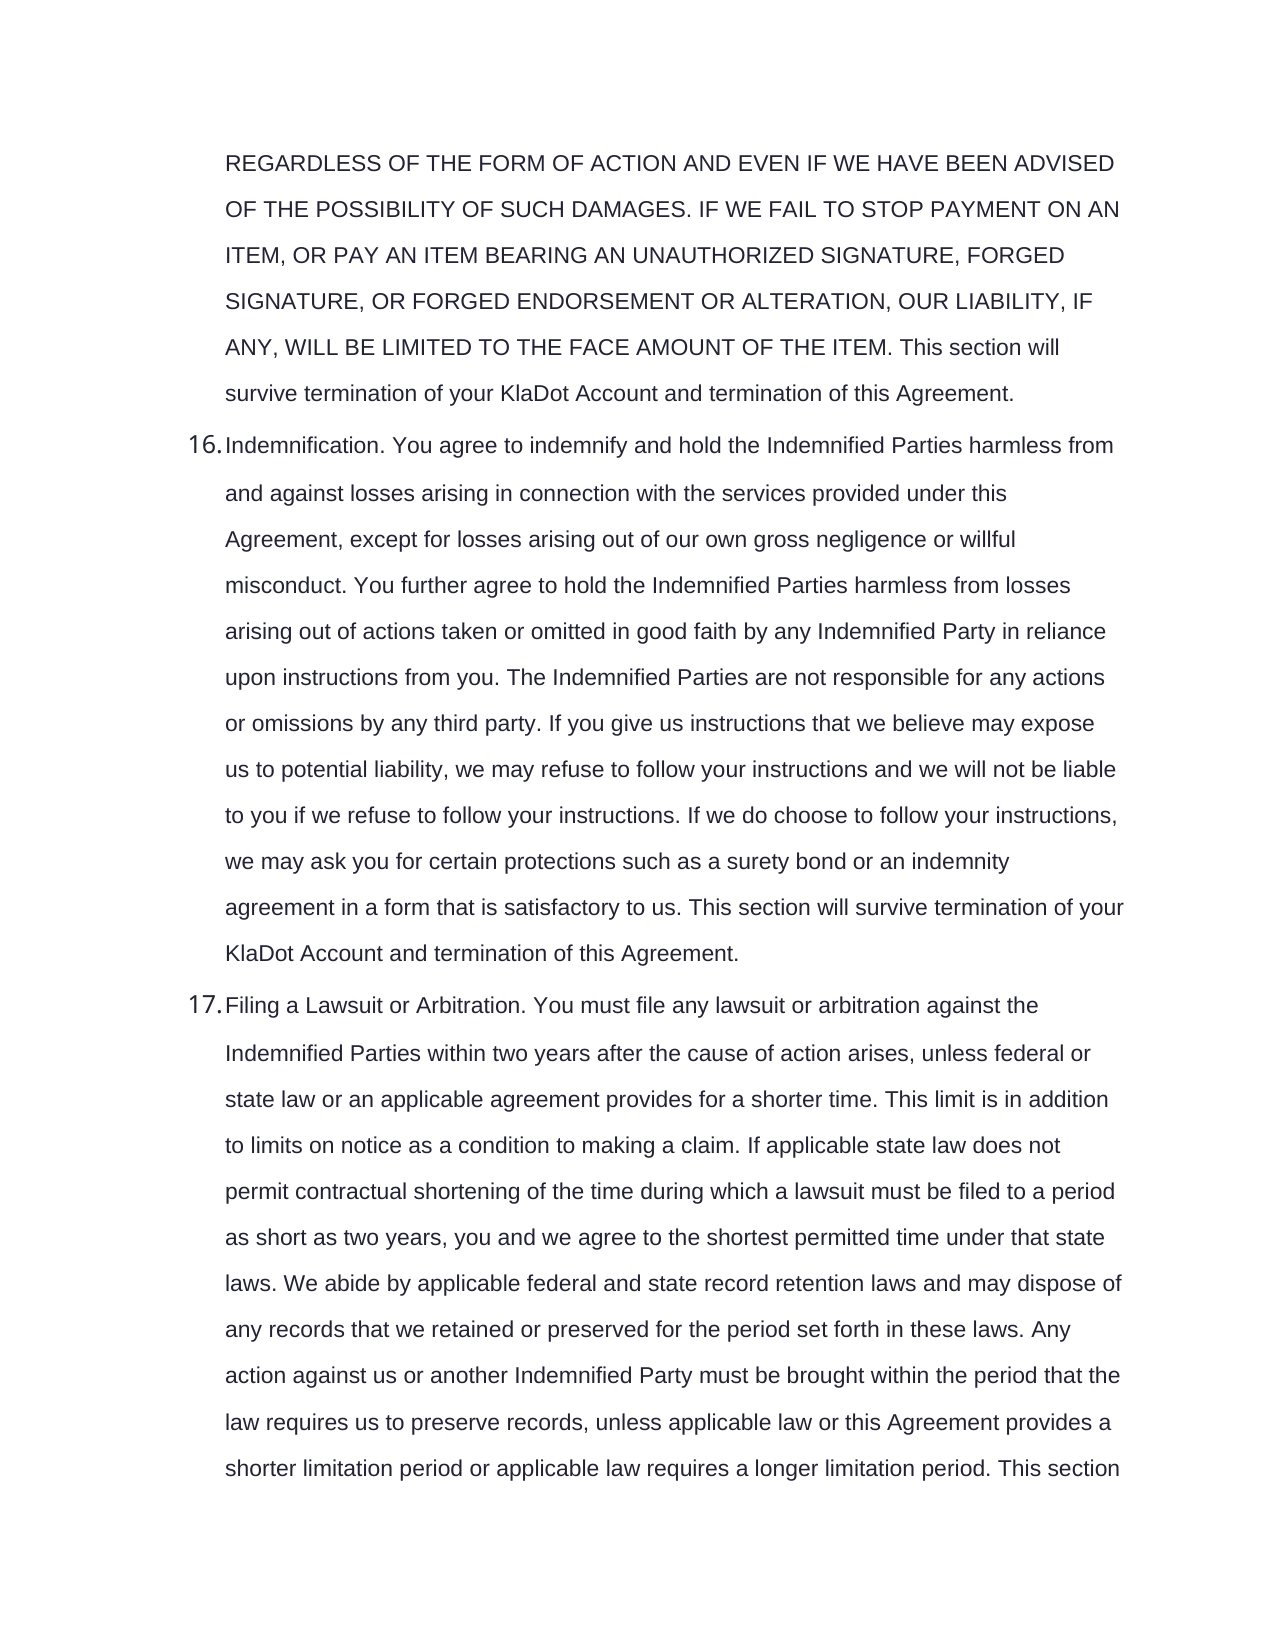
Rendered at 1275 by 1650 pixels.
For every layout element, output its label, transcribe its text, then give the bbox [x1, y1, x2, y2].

list Indemnification. You agree to indemnify and hold the Indemnified Parties harmless from and against losses arising in connection with the services provided under this Agreement, except for losses arising out of our own gross negligence or willful misconduct. You further agree to hold the Indemnified Parties harmless from losses arising out of actions taken or omitted in good faith by any Indemnified Party in reliance upon instructions from you. The Indemnified Parties are not responsible for any actions or omissions by any third party. If you give us instructions that we believe may expose us to potential liability, we may refuse to follow your instructions and we will not be liable to you if we refuse to follow your instructions. If we do choose to follow your instructions, we may ask you for certain protections such as a surety bond or an indemnity agreement in a form that is satisfactory to us. This section will survive termination of your KlaDot Account and termination of this Agreement. [187, 426, 1125, 967]
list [187, 150, 1125, 407]
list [187, 986, 1125, 1481]
